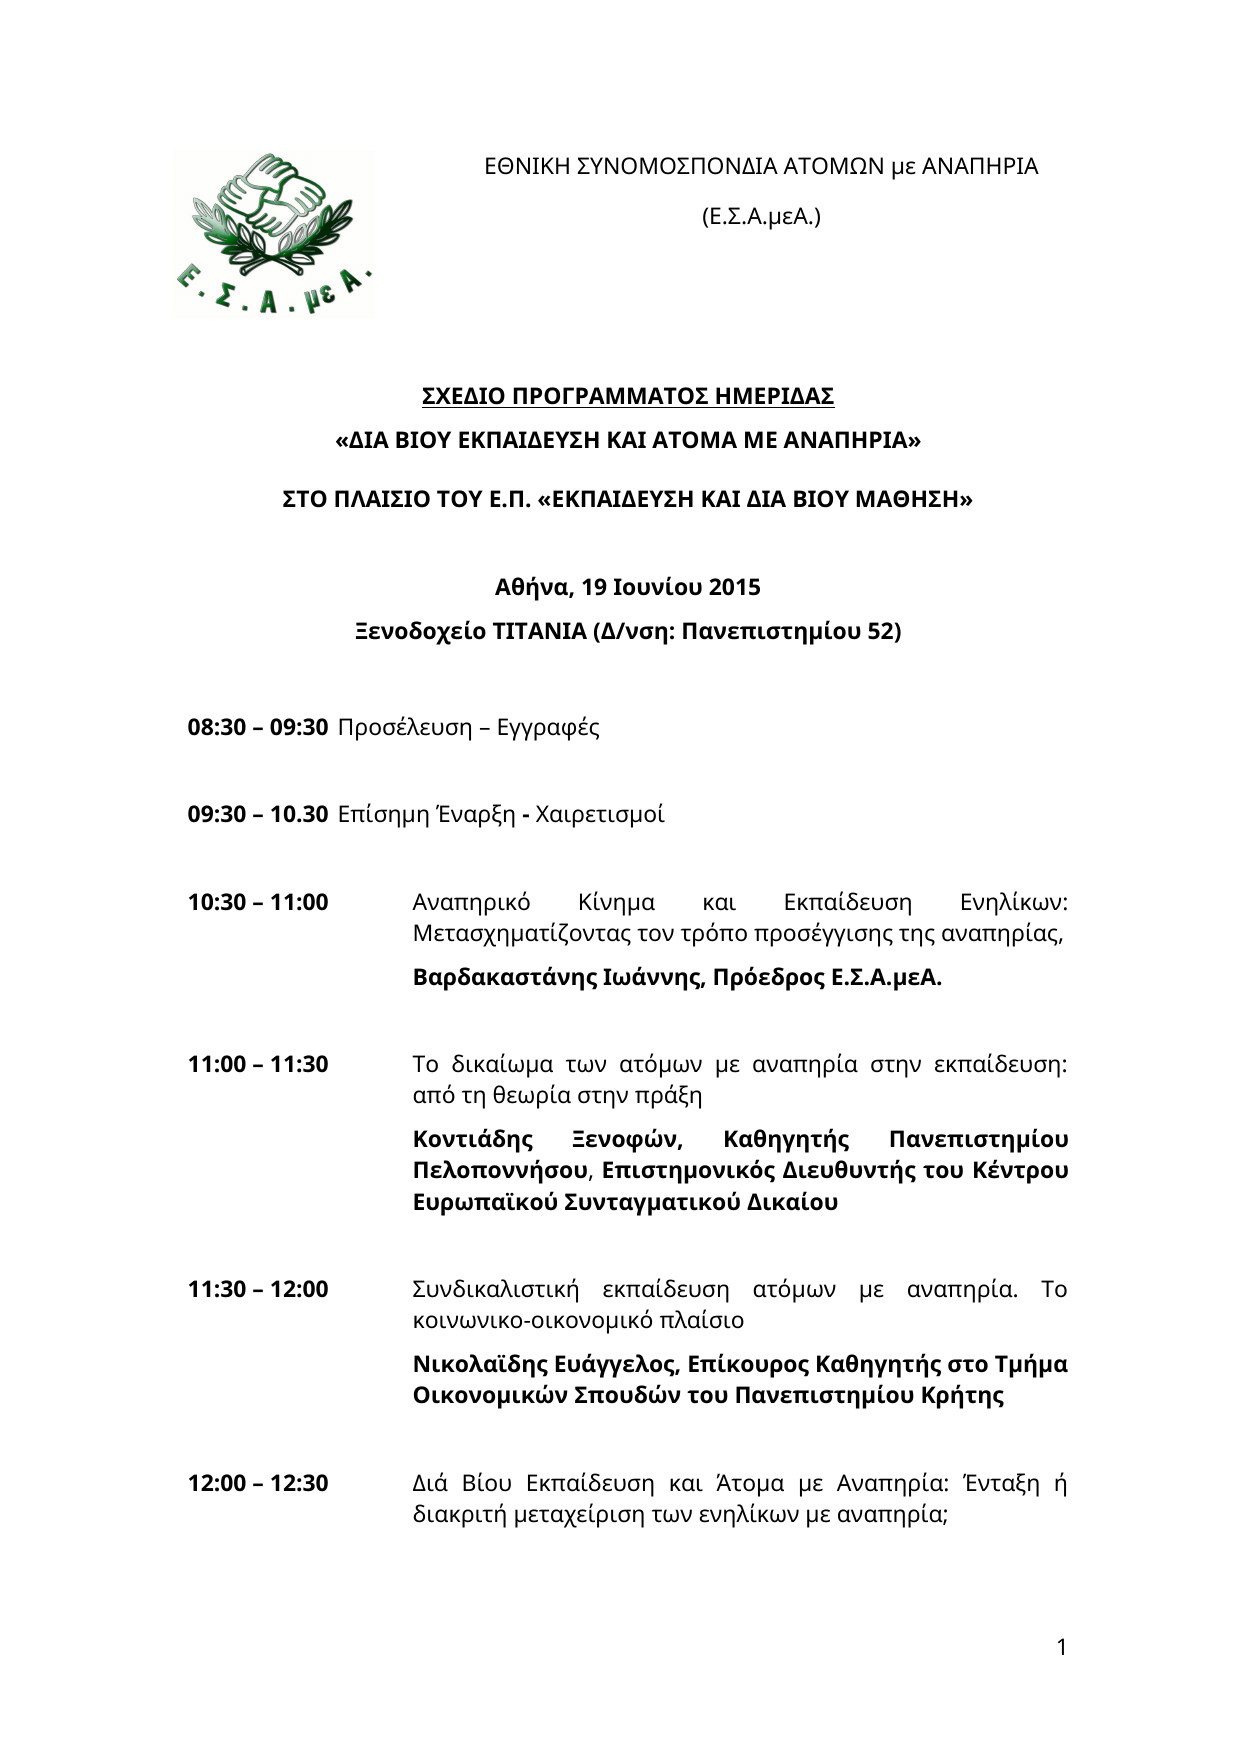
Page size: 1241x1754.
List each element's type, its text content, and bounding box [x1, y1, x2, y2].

table_header ΕΘΝΙΚΗ ΣΥΝΟΜΟΣΠΟΝΔΙΑ ΑΤΟΜΩΝ με ΑΝΑΠΗΡΙΑ (Ε.Σ.Α.μεΑ.) [378, 150, 1146, 336]
text Ξενοδοχείο ΤΙΤΑΝΙΑ (Δ/νση: Πανεπιστημίου 52) [187, 614, 1069, 646]
picture [172, 150, 374, 319]
text 11:30 – 12:00 Συνδικαλιστική εκπαίδευση ατόμων με αναπηρία. Το κοινωνικο-οικονομικό πλαίσιο [187, 1273, 1069, 1336]
text «ΔΙΑ ΒΙΟΥ ΕΚΠΑΙΔΕΥΣΗ ΚΑΙ ΑΤΟΜΑ ΜΕ ΑΝΑΠΗΡΙΑ» [187, 424, 1069, 455]
text 11:00 – 11:30 To δικαίωμα των ατόμων με αναπηρία στην εκπαίδευση: από τη θεωρία στην πράξη [187, 1048, 1069, 1111]
text Αθήνα, 19 Ιουνίου 2015 [187, 571, 1069, 602]
text Βαρδακαστάνης Ιωάννης, Πρόεδρος Ε.Σ.Α.μεΑ. [337, 961, 1069, 992]
text 10:30 – 11:00 Αναπηρικό Κίνημα και Εκπαίδευση Ενηλίκων: Μετασχηματίζοντας τον τρόπο προσέγγισης της αναπηρίας, [187, 886, 1069, 948]
text 12:00 – 12:30 Διά Βίου Εκπαίδευση και Άτομα με Αναπηρία: Ένταξη ή διακριτή μεταχείριση των ενηλίκων με αναπηρία; [187, 1467, 1069, 1529]
text 08:30 – 09:30 Προσέλευση – Εγγραφές [187, 711, 1069, 742]
table_header [161, 150, 377, 336]
text ΣΤΟ ΠΛΑΙΣΙΟ ΤΟΥ Ε.Π. «ΕΚΠΑΙΔΕΥΣΗ ΚΑΙ ΔΙΑ ΒΙΟΥ ΜΑΘΗΣΗ» [187, 483, 1069, 514]
text 09:30 – 10.30 Επίσημη Έναρξη - Χαιρετισμοί [187, 798, 1069, 829]
text Κοντιάδης Ξενοφών, Καθηγητής Πανεπιστημίου Πελοποννήσου, Επιστημονικός Διευθυντής του Κέντρου Ευρωπαϊκού Συνταγματικού Δικαίου [412, 1123, 1069, 1217]
text Νικολαϊδης Ευάγγελος, Επίκουρος Καθηγητής στο Τμήμα Οικονομικών Σπουδών του Πανεπιστημίου Κρήτης [412, 1348, 1069, 1411]
text ΣΧΕΔΙΟ ΠΡΟΓΡΑΜΜΑΤΟΣ ΗΜΕΡΙΔΑΣ [187, 380, 1069, 411]
